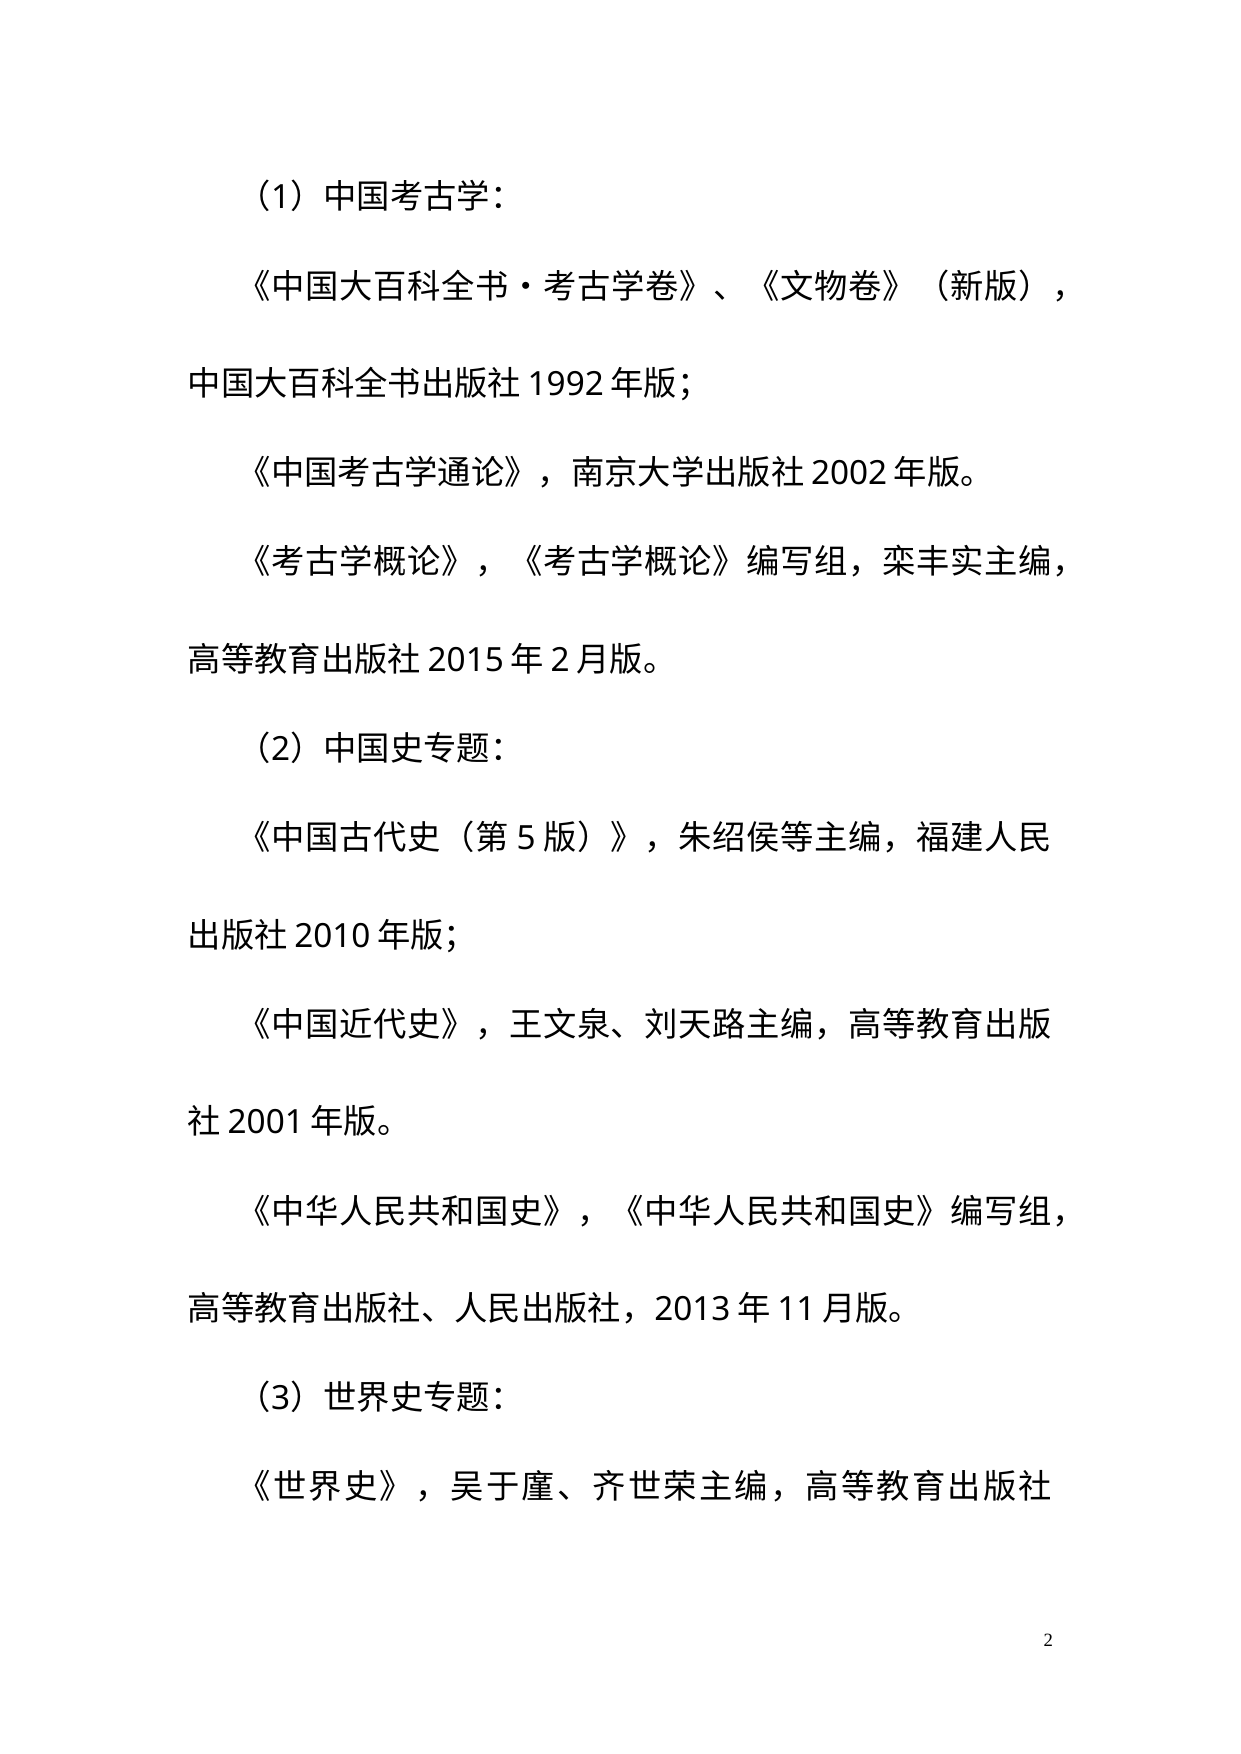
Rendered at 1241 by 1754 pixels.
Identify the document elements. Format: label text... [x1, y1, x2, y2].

text 《中华人民共和国史》，《中华人民共和国史》编写组，高等教育出版社、人民出版社，2013年11月版。 [187, 1176, 1053, 1339]
text 《中国考古学通论》，南京大学出版社2002年版。 [187, 438, 1053, 503]
text 《中国古代史（第5版）》，朱绍侯等主编，福建人民出版社2010年版； [187, 803, 1053, 965]
text （1）中国考古学： [187, 162, 1053, 227]
text 《考古学概论》，《考古学概论》编写组，栾丰实主编，高等教育出版社2015年2月版。 [187, 527, 1053, 689]
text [187, 1452, 1053, 1517]
text 《中国近代史》，王文泉、刘天路主编，高等教育出版社2001年版。 [187, 989, 1053, 1152]
text （3）世界史专题： [187, 1363, 1053, 1428]
text （2）中国史专题： [187, 714, 1053, 779]
text 《中国大百科全书•考古学卷》、《文物卷》（新版），中国大百科全书出版社1992年版； [187, 251, 1053, 414]
